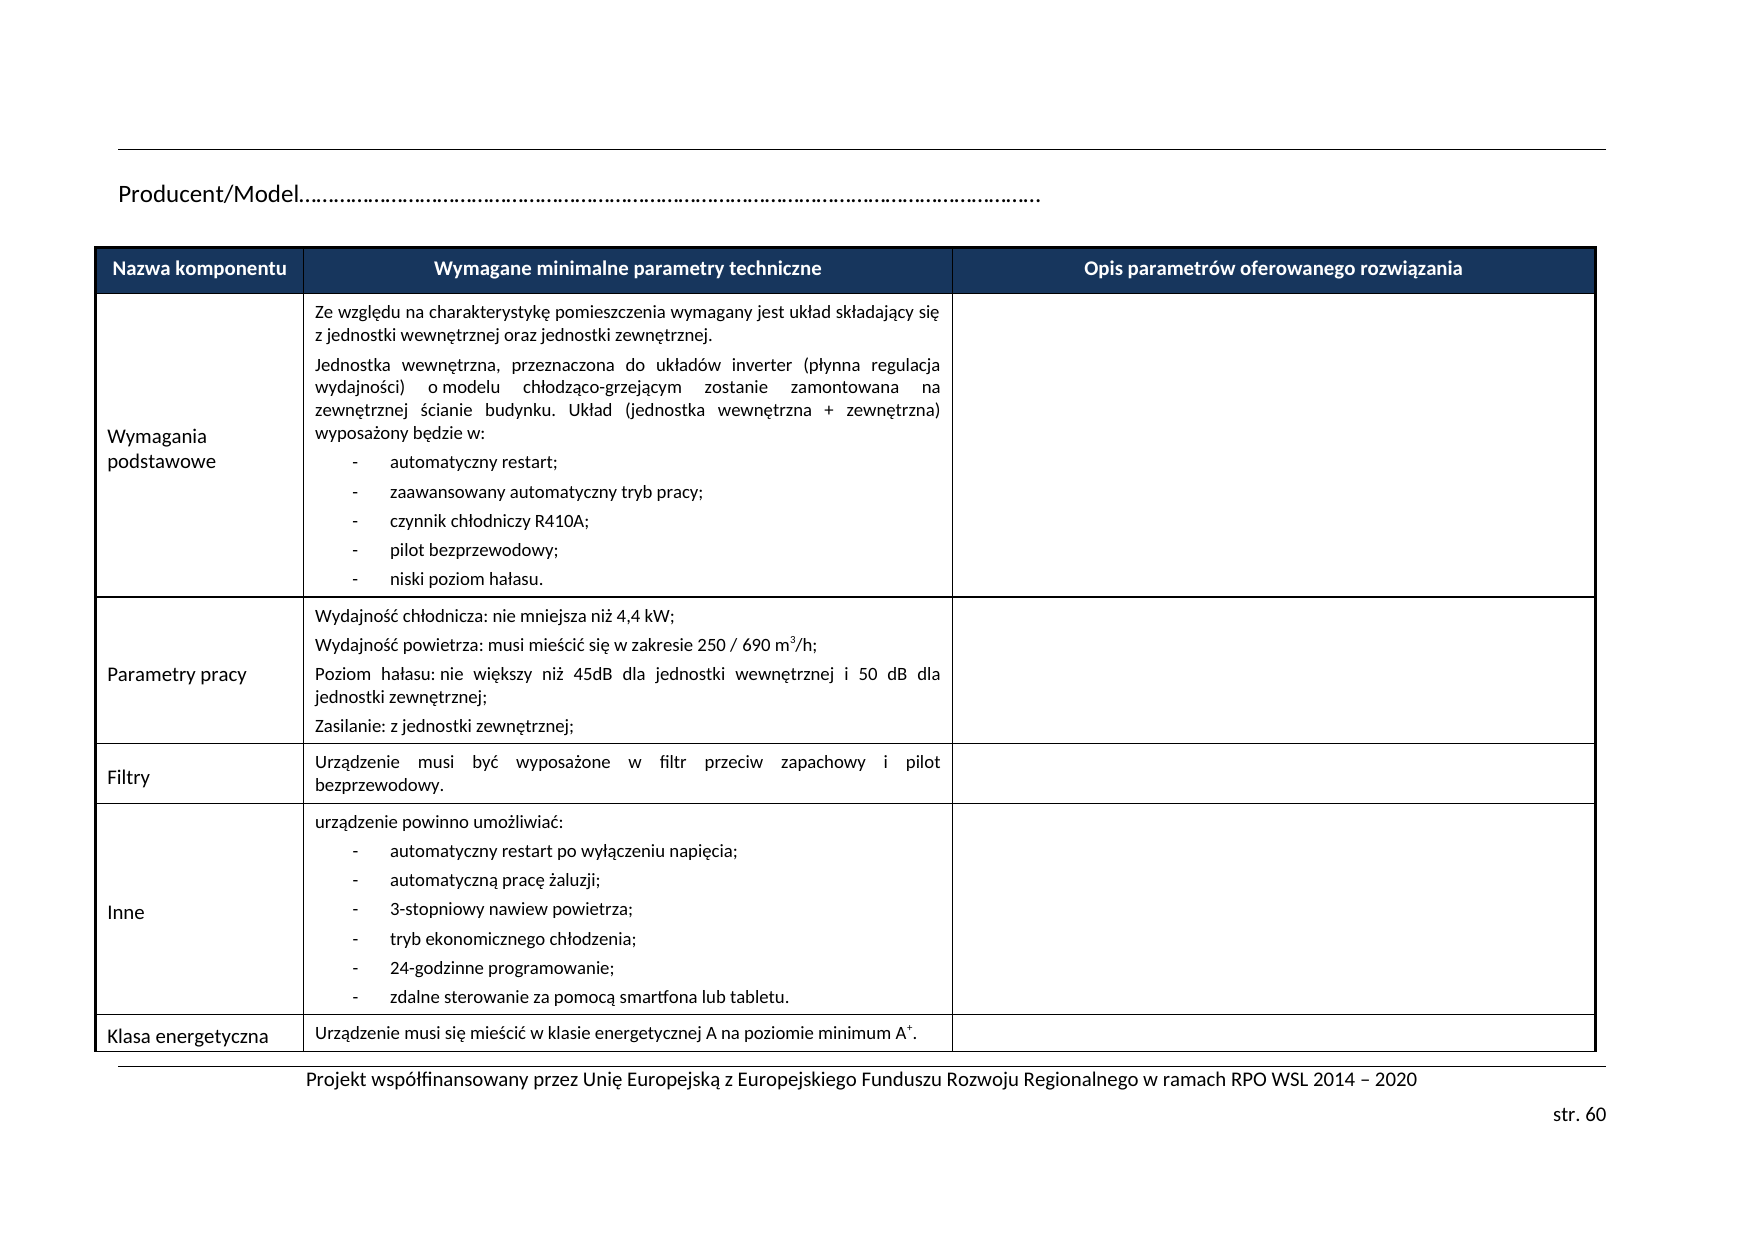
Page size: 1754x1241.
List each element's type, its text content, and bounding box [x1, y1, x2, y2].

table_cell Wymagania podstawowe [97, 294, 303, 596]
table_cell [953, 294, 1594, 596]
table_cell Urządzenie musi być wyposażone w filtr przeciw zapachowy i pilot bezprzewodowy. [304, 744, 952, 803]
table_cell Parametry pracy [97, 598, 303, 743]
table_header Nazwa komponentu [97, 249, 303, 293]
table_cell Ze względu na charakterystykę pomieszczenia wymagany jest układ składający się z jednostki wewnętrznej oraz jednostki zewnętrznej. Jednostka wewnętrzna, przeznaczona do układów inverter (płynna regulacja wydajności) o modelu chłodząco-grzejącym zostanie zamontowana na zewnętrznej ścianie budynku. Układ (jednostka wewnętrzna + zewnętrzna) wyposażony będzie w: automatyczny restart; zaawansowany automatyczny tryb pracy; czynnik chłodniczy R410A; pilot bezprzewodowy; niski poziom hałasu. [304, 294, 952, 596]
table_header Wymagane minimalne parametry techniczne [304, 249, 952, 293]
table_cell Filtry [97, 744, 303, 803]
text Producent/Model………………………………………………………………………………………………………………… [118, 178, 1606, 208]
table_cell Urządzenie musi się mieścić w klasie energetycznej A na poziomie minimum A+. [304, 1015, 952, 1051]
table_cell [953, 1015, 1594, 1051]
table_cell Wydajność chłodnicza: nie mniejsza niż 4,4 kW; Wydajność powietrza: musi mieścić się w zakresie 250 / 690 m3/h; Poziom hałasu: nie większy niż 45dB dla jednostki wewnętrznej i 50 dB dla jednostki zewnętrznej; Zasilanie: z jednostki zewnętrznej; [304, 598, 952, 743]
table_cell Klasa energetyczna [97, 1015, 303, 1051]
table_cell [953, 744, 1594, 803]
table_cell [953, 598, 1594, 743]
table_cell urządzenie powinno umożliwiać: automatyczny restart po wyłączeniu napięcia; automatyczną pracę żaluzji; 3-stopniowy nawiew powietrza; tryb ekonomicznego chłodzenia; 24-godzinne programowanie; zdalne sterowanie za pomocą smartfona lub tabletu. [304, 804, 952, 1014]
table_cell Inne [97, 804, 303, 1014]
table_cell [953, 804, 1594, 1014]
table_header Opis parametrów oferowanego rozwiązania [953, 249, 1594, 293]
